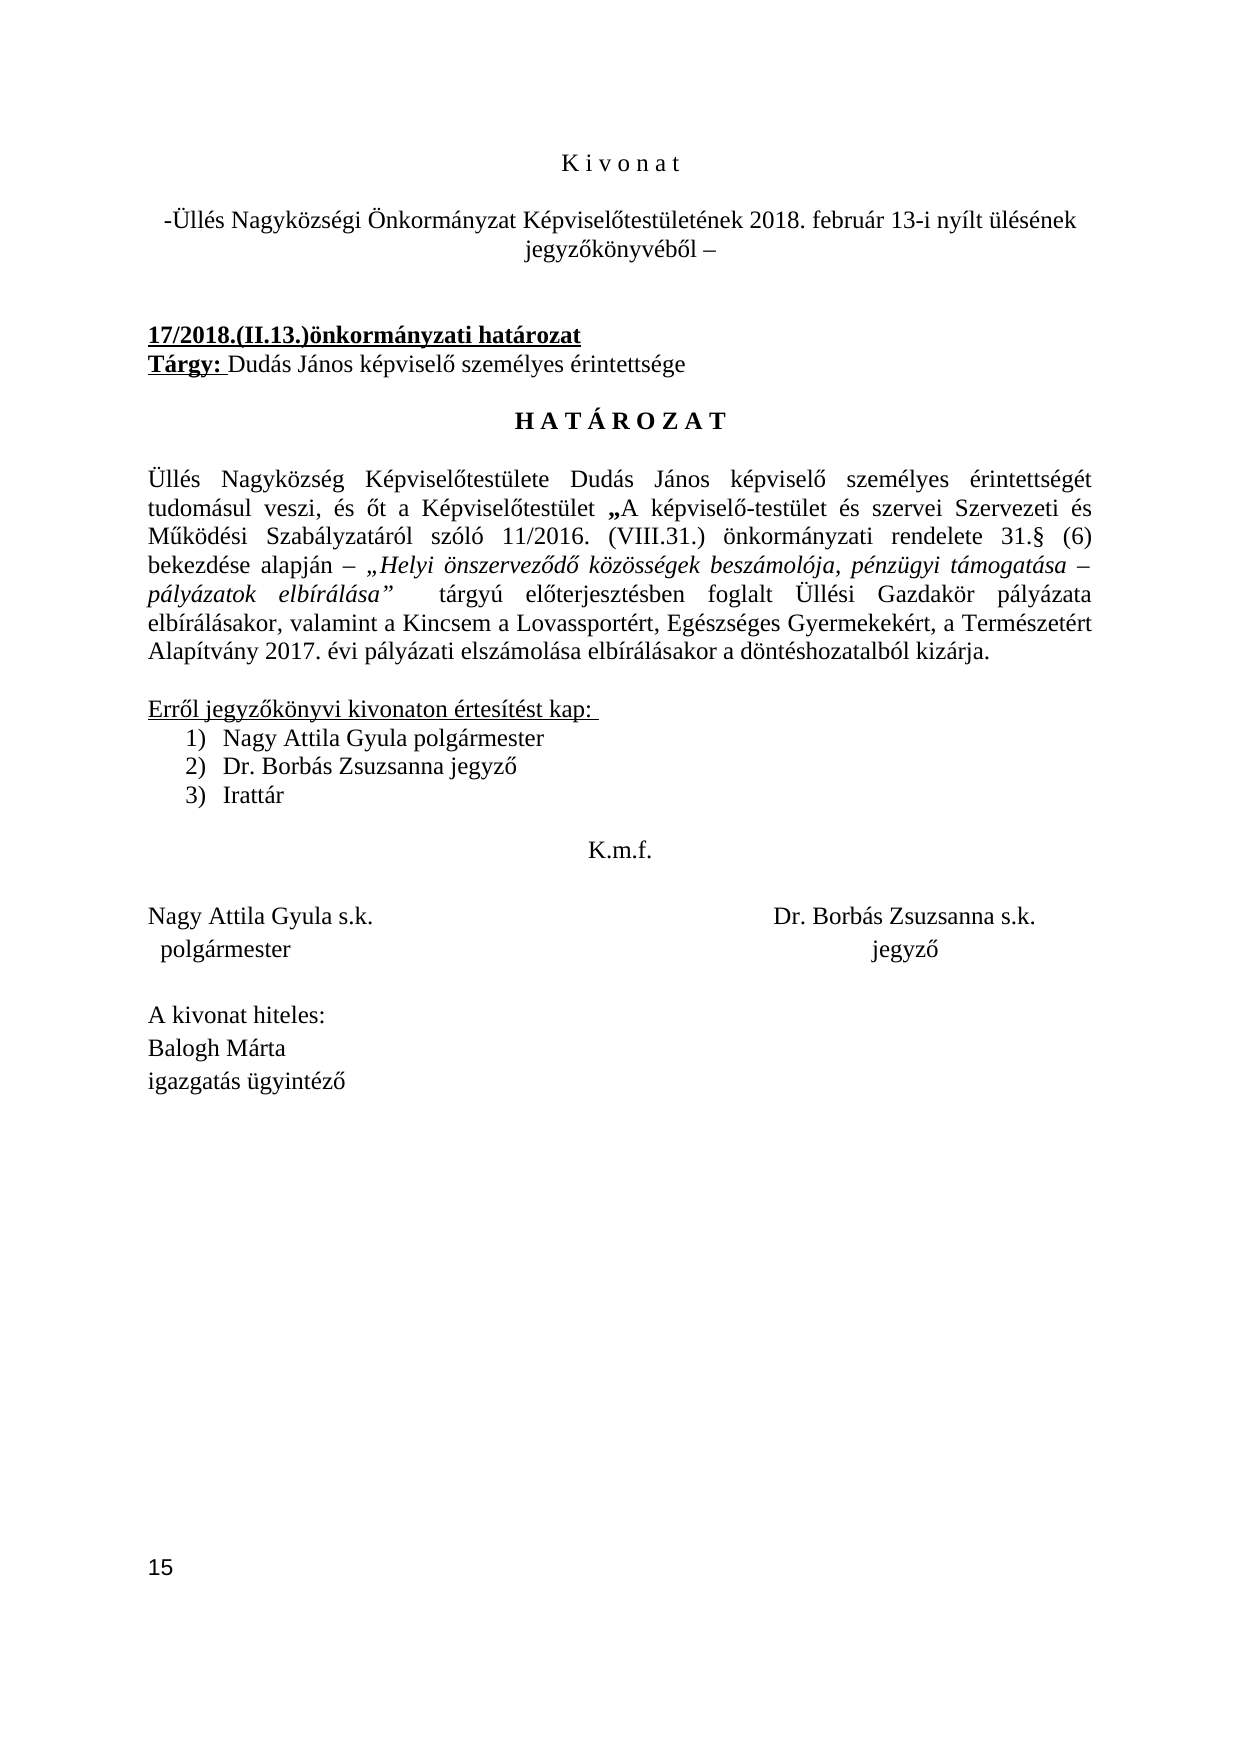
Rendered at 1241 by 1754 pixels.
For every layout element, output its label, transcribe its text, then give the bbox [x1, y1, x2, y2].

text Nagy Attila Gyula s.k. Dr. Borbás Zsuzsanna s.k. [148, 901, 1093, 930]
text -Üllés Nagyközségi Önkormányzat Képviselőtestületének 2018. február 13-i nyílt ülésének jegyzőkönyvéből – [148, 205, 1093, 263]
text A kivonat hiteles: [148, 1000, 1093, 1029]
list Dr. Borbás Zsuzsanna jegyző [185, 751, 1093, 780]
text 17/2018.(II.13.)önkormányzati határozat [148, 320, 1093, 349]
text K i v o n a t [148, 148, 1093, 176]
text Üllés Nagyközség Képviselőtestülete Dudás János képviselő személyes érintettségét tudomásul veszi, és őt a Képviselőtestület „A képviselő-testület és szervei Szervezeti és Működési Szabályzatáról szóló 11/2016. (VIII.31.) önkormányzati rendelete 31.§ (6) bekezdése alapján – „Helyi önszerveződő közösségek beszámolója, pénzügyi támogatása – pályázatok elbírálása” tárgyú előterjesztésben foglalt Üllési Gazdakör pályázata elbírálásakor, valamint a Kincsem a Lovassportért, Egészséges Gyermekekért, a Természetért Alapítvány 2017. évi pályázati elszámolása elbírálásakor a döntéshozatalból kizárja. [148, 464, 1093, 665]
text Balogh Márta [148, 1033, 1093, 1062]
text Erről jegyzőkönyvi kivonaton értesítést kap: [94, 694, 1093, 723]
list Irattár [185, 780, 1093, 809]
text K.m.f. [148, 835, 1093, 864]
text igazgatás ügyintéző [148, 1066, 1093, 1095]
list Nagy Attila Gyula polgármester [185, 723, 1093, 751]
text H A T Á R O Z A T [148, 406, 1093, 435]
text polgármester jegyző [148, 934, 1093, 963]
text Tárgy: Dudás János képviselő személyes érintettsége [148, 349, 1093, 378]
